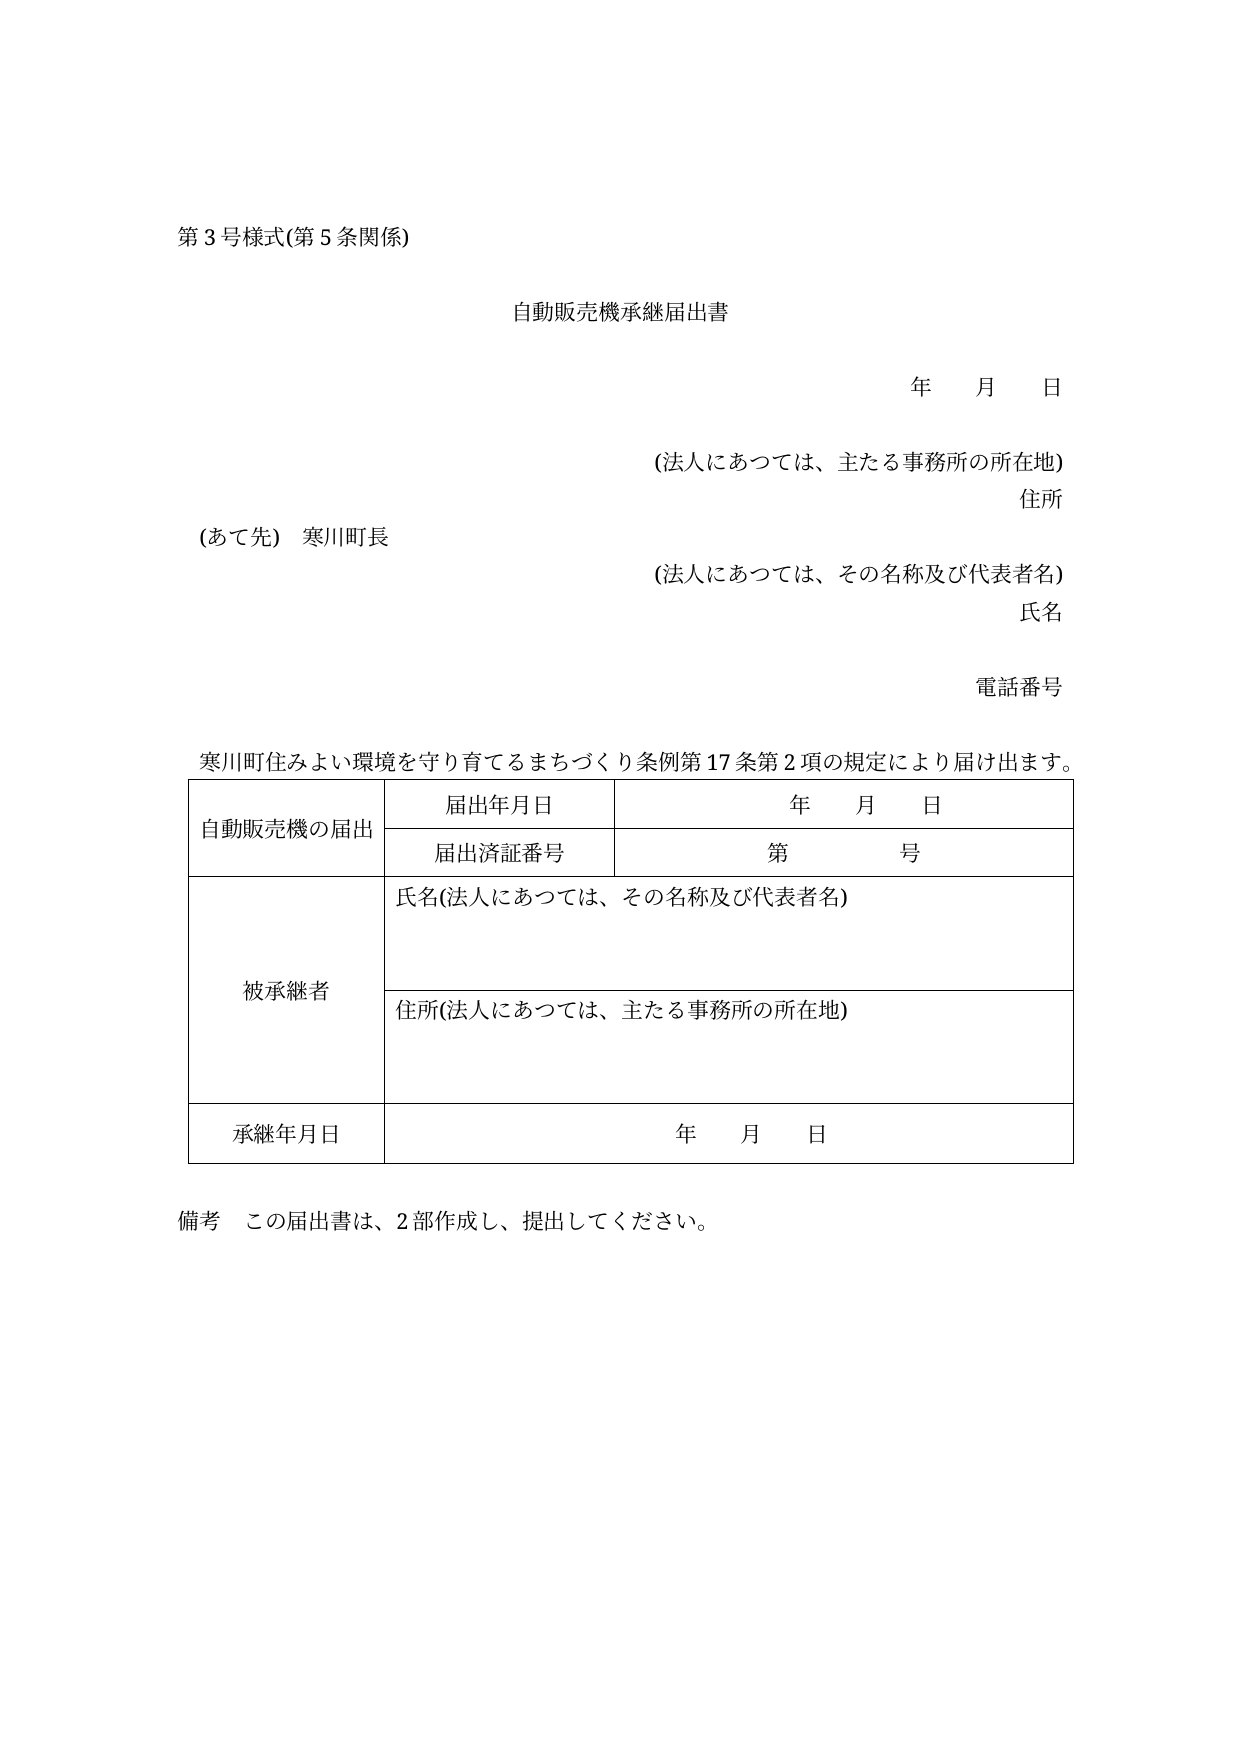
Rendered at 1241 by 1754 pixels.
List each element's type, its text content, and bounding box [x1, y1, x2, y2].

table_cell 被承継者 [189, 877, 384, 1103]
table_header 年 月 日 [615, 780, 1073, 828]
text (あて先) 寒川町長 [177, 517, 1063, 554]
text 住所 [177, 479, 1063, 517]
text 第3号様式(第5条関係) [177, 217, 1063, 254]
table_cell 承継年月日 [189, 1104, 384, 1162]
text (法人にあつては、主たる事務所の所在地) [177, 442, 1063, 479]
text (法人にあつては、その名称及び代表者名) [177, 554, 1063, 592]
table_cell 届出済証番号 [385, 829, 614, 876]
table_cell 年 月 日 [385, 1104, 1073, 1162]
table_cell 氏名(法人にあつては、その名称及び代表者名) [385, 877, 1073, 990]
text 電話番号 [177, 667, 1063, 704]
table_cell 第 号 [615, 829, 1073, 876]
text 自動販売機承継届出書 [177, 292, 1063, 329]
text 寒川町住みよい環境を守り育てるまちづくり条例第17条第2項の規定により届け出ます。 [177, 742, 1063, 779]
table_header 自動販売機の届出 [189, 780, 384, 876]
text 年 月 日 [177, 367, 1063, 404]
table_header 届出年月日 [385, 780, 614, 828]
text 備考 この届出書は、2部作成し、提出してください。 [177, 1201, 1063, 1238]
text 氏名 [177, 592, 1063, 629]
table_cell 住所(法人にあつては、主たる事務所の所在地) [385, 991, 1073, 1103]
